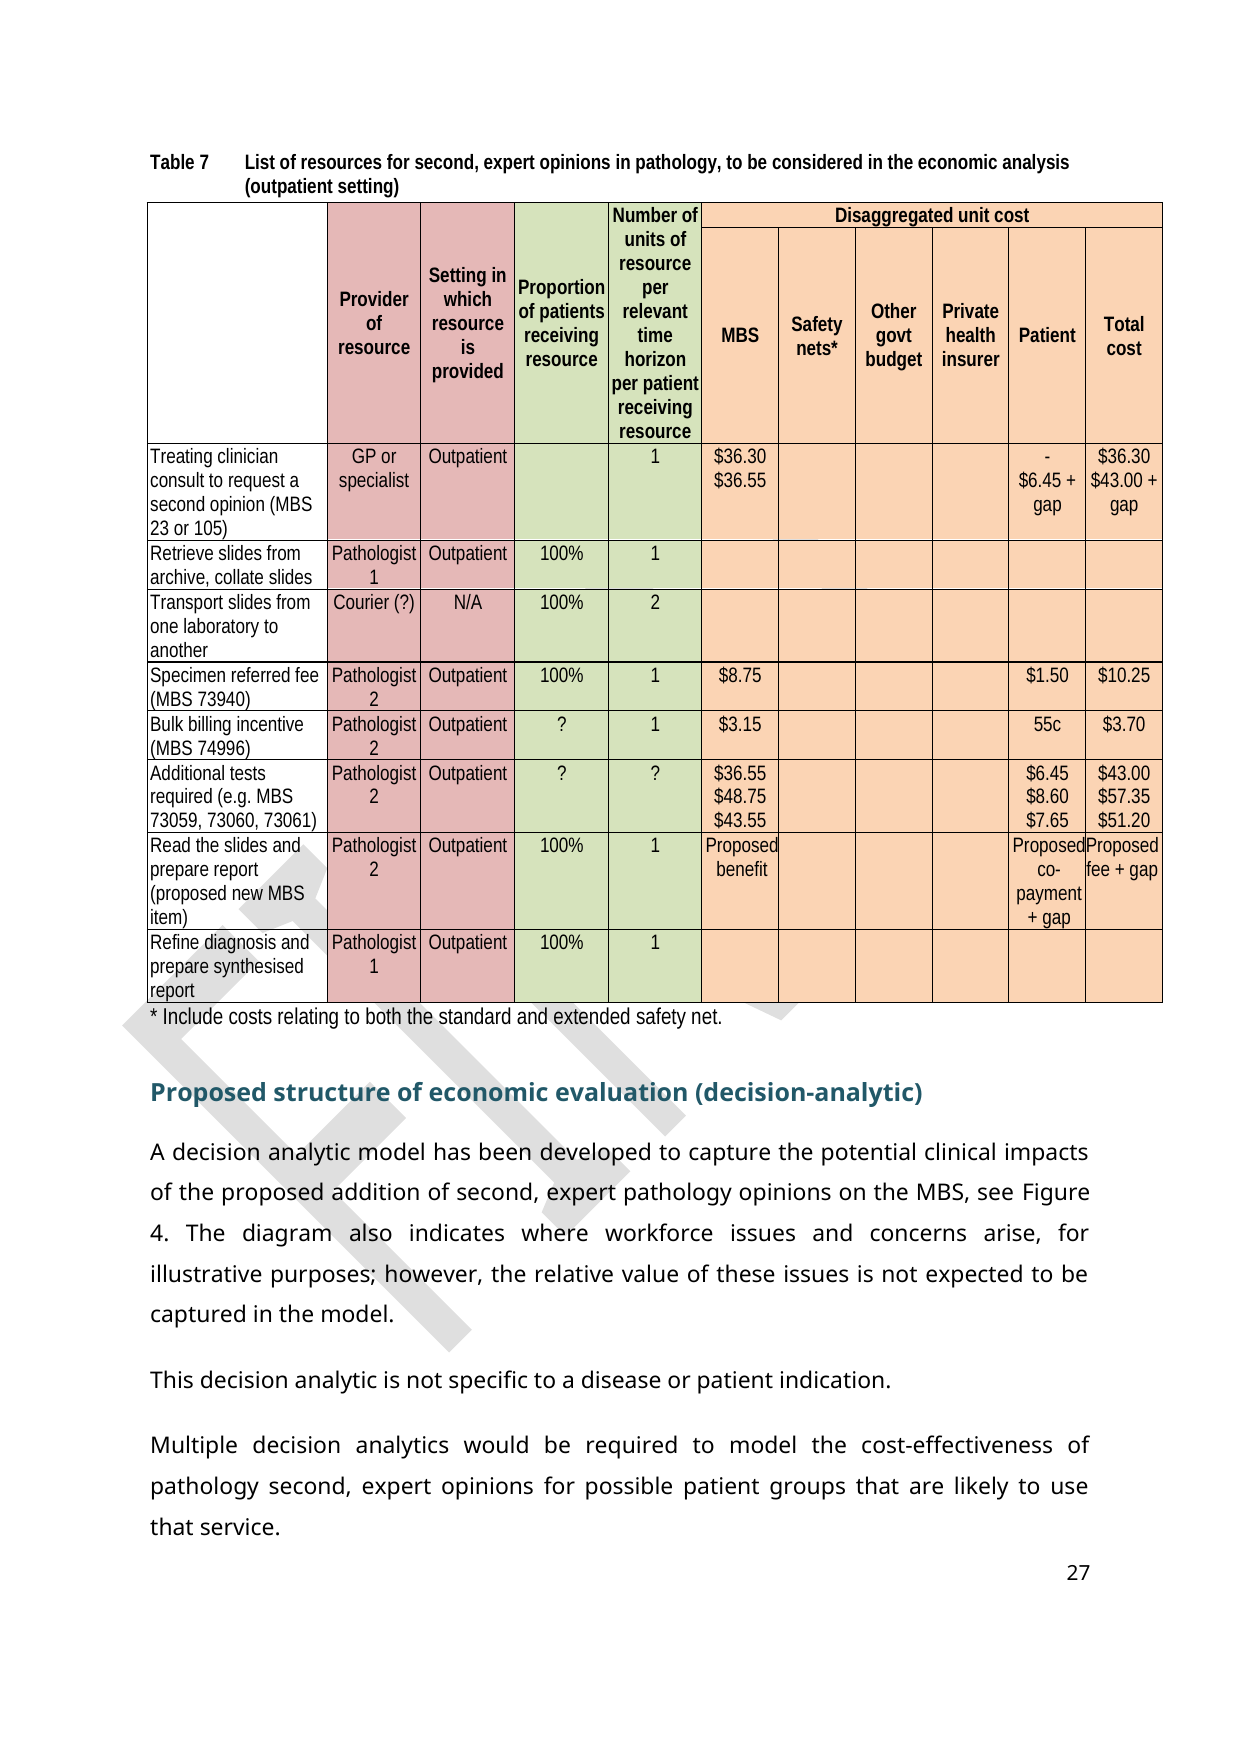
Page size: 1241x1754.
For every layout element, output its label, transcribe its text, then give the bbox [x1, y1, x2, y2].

table_cell Outpatient [421, 930, 514, 1002]
table_cell [1086, 541, 1162, 588]
table_cell [779, 930, 855, 1002]
table_cell 1 [609, 930, 701, 1002]
table_cell [933, 930, 1008, 1002]
table_header Setting in which resource is provided [421, 203, 514, 443]
table_cell ? [515, 760, 608, 832]
table_cell Transport slides from one laboratory to another [148, 590, 327, 661]
table_cell Outpatient [421, 760, 514, 832]
table_cell [1086, 590, 1162, 661]
table_cell Outpatient [421, 444, 514, 539]
table_cell Proposed co-payment + gap [1009, 833, 1085, 929]
table_cell [779, 590, 855, 661]
text Table 7 List of resources for second, expert opinions in pathology, to be considered in the economic analysis (outpatient setting) [150, 150, 1090, 198]
table_cell [779, 444, 855, 539]
table_cell Additional tests required (e.g. MBS 73059, 73060, 73061) [148, 760, 327, 832]
table_cell $10.25 [1086, 663, 1162, 710]
table_cell 2 [609, 590, 701, 661]
table_header Number of units of resource per relevant time horizon per patient receiving resource [609, 203, 701, 443]
table_cell $3.15 [702, 711, 778, 759]
table_cell [779, 663, 855, 710]
table_cell [1009, 590, 1085, 661]
table_cell 1 [609, 541, 701, 588]
table_cell [856, 930, 932, 1002]
table_cell Refine diagnosis and prepare synthesised report [148, 930, 327, 1002]
table_cell [933, 663, 1008, 710]
table_cell [933, 541, 1008, 588]
table_header [148, 203, 327, 443]
table_cell [779, 833, 855, 929]
table_cell [1009, 930, 1085, 1002]
table_cell [1086, 930, 1162, 1002]
table_cell [702, 541, 778, 588]
table_cell N/A [421, 590, 514, 661]
table_cell $8.75 [702, 663, 778, 710]
table_cell [856, 711, 932, 759]
table_header Disaggregated unit cost [702, 203, 1162, 227]
table_cell Pathologist 1 [328, 541, 420, 588]
table_cell [933, 760, 1008, 832]
table_cell [856, 590, 932, 661]
table_cell $1.50 [1009, 663, 1085, 710]
table_cell [856, 444, 932, 539]
text A decision analytic model has been developed to capture the potential clinical impacts of the proposed addition of second, expert pathology opinions on the MBS, see Figure 4. The diagram also indicates where workforce issues and concerns arise, for illustrative purposes; however, the relative value of these issues is not expected to be captured in the model. [150, 1136, 1090, 1329]
table_cell Private health insurer [933, 228, 1008, 443]
table_cell 100% [515, 590, 608, 661]
table_cell 1 [609, 663, 701, 710]
table_cell [779, 541, 855, 588]
table_cell [856, 663, 932, 710]
table_cell GP or specialist [328, 444, 420, 539]
table_cell 1 [609, 444, 701, 539]
table_cell [779, 760, 855, 832]
table_cell [856, 833, 932, 929]
table_cell $36.55 $48.75 $43.55 [702, 760, 778, 832]
table_cell Courier (?) [328, 590, 420, 661]
table_cell [933, 590, 1008, 661]
table_cell 1 [609, 711, 701, 759]
table_cell - $6.45 + gap [1009, 444, 1085, 539]
table_cell MBS [702, 228, 778, 443]
table_cell 100% [515, 930, 608, 1002]
table_cell $36.30 $43.00 + gap [1086, 444, 1162, 539]
table_header Proportion of patients receiving resource [515, 203, 608, 443]
text This decision analytic is not specific to a disease or patient indication. [150, 1364, 1090, 1395]
table_cell $36.30 $36.55 [702, 444, 778, 539]
table_cell 100% [515, 541, 608, 588]
table_cell Proposed fee + gap [1086, 833, 1162, 929]
table_cell Pathologist 2 [328, 833, 420, 929]
table_cell [933, 444, 1008, 539]
table_cell [702, 930, 778, 1002]
table_header Provider of resource [328, 203, 420, 443]
table_cell Pathologist 2 [328, 663, 420, 710]
table_cell Pathologist 1 [328, 930, 420, 1002]
table_cell Patient [1009, 228, 1085, 443]
table_cell [779, 711, 855, 759]
table_cell [1009, 541, 1085, 588]
table_cell [933, 711, 1008, 759]
table_cell Bulk billing incentive (MBS 74996) [148, 711, 327, 759]
table_cell Outpatient [421, 663, 514, 710]
table_cell Specimen referred fee (MBS 73940) [148, 663, 327, 710]
table_cell Safety nets* [779, 228, 855, 443]
table_cell Pathologist 2 [328, 760, 420, 832]
table_cell Total cost [1086, 228, 1162, 443]
table_cell Outpatient [421, 833, 514, 929]
table_cell [515, 444, 608, 539]
table_cell Pathologist 2 [328, 711, 420, 759]
table_cell [702, 590, 778, 661]
table_cell Treating clinician consult to request a second opinion (MBS 23 or 105) [148, 444, 327, 539]
table_cell $6.45 $8.60 $7.65 [1009, 760, 1085, 832]
table_cell [856, 541, 932, 588]
table_cell 100% [515, 663, 608, 710]
table_cell $3.70 [1086, 711, 1162, 759]
subtitle Proposed structure of economic evaluation (decision-analytic) [150, 1075, 1090, 1109]
table_cell Outpatient [421, 711, 514, 759]
table_cell Outpatient [421, 541, 514, 588]
table_cell Proposed benefit [702, 833, 778, 929]
table_cell [856, 760, 932, 832]
table_cell Retrieve slides from archive, collate slides [148, 541, 327, 588]
table_cell 55c [1009, 711, 1085, 759]
text * Include costs relating to both the standard and extended safety net. [150, 1003, 1090, 1029]
table_cell Read the slides and prepare report (proposed new MBS item) [148, 833, 327, 929]
table_cell [933, 833, 1008, 929]
table_cell 100% [515, 833, 608, 929]
table_cell ? [609, 760, 701, 832]
table_cell 1 [609, 833, 701, 929]
table_cell $43.00 $57.35 $51.20 [1086, 760, 1162, 832]
table_cell ? [515, 711, 608, 759]
text Multiple decision analytics would be required to model the cost-effectiveness of pathology second, expert opinions for possible patient groups that are likely to use that service. [150, 1429, 1090, 1542]
table_cell Other govt budget [856, 228, 932, 443]
